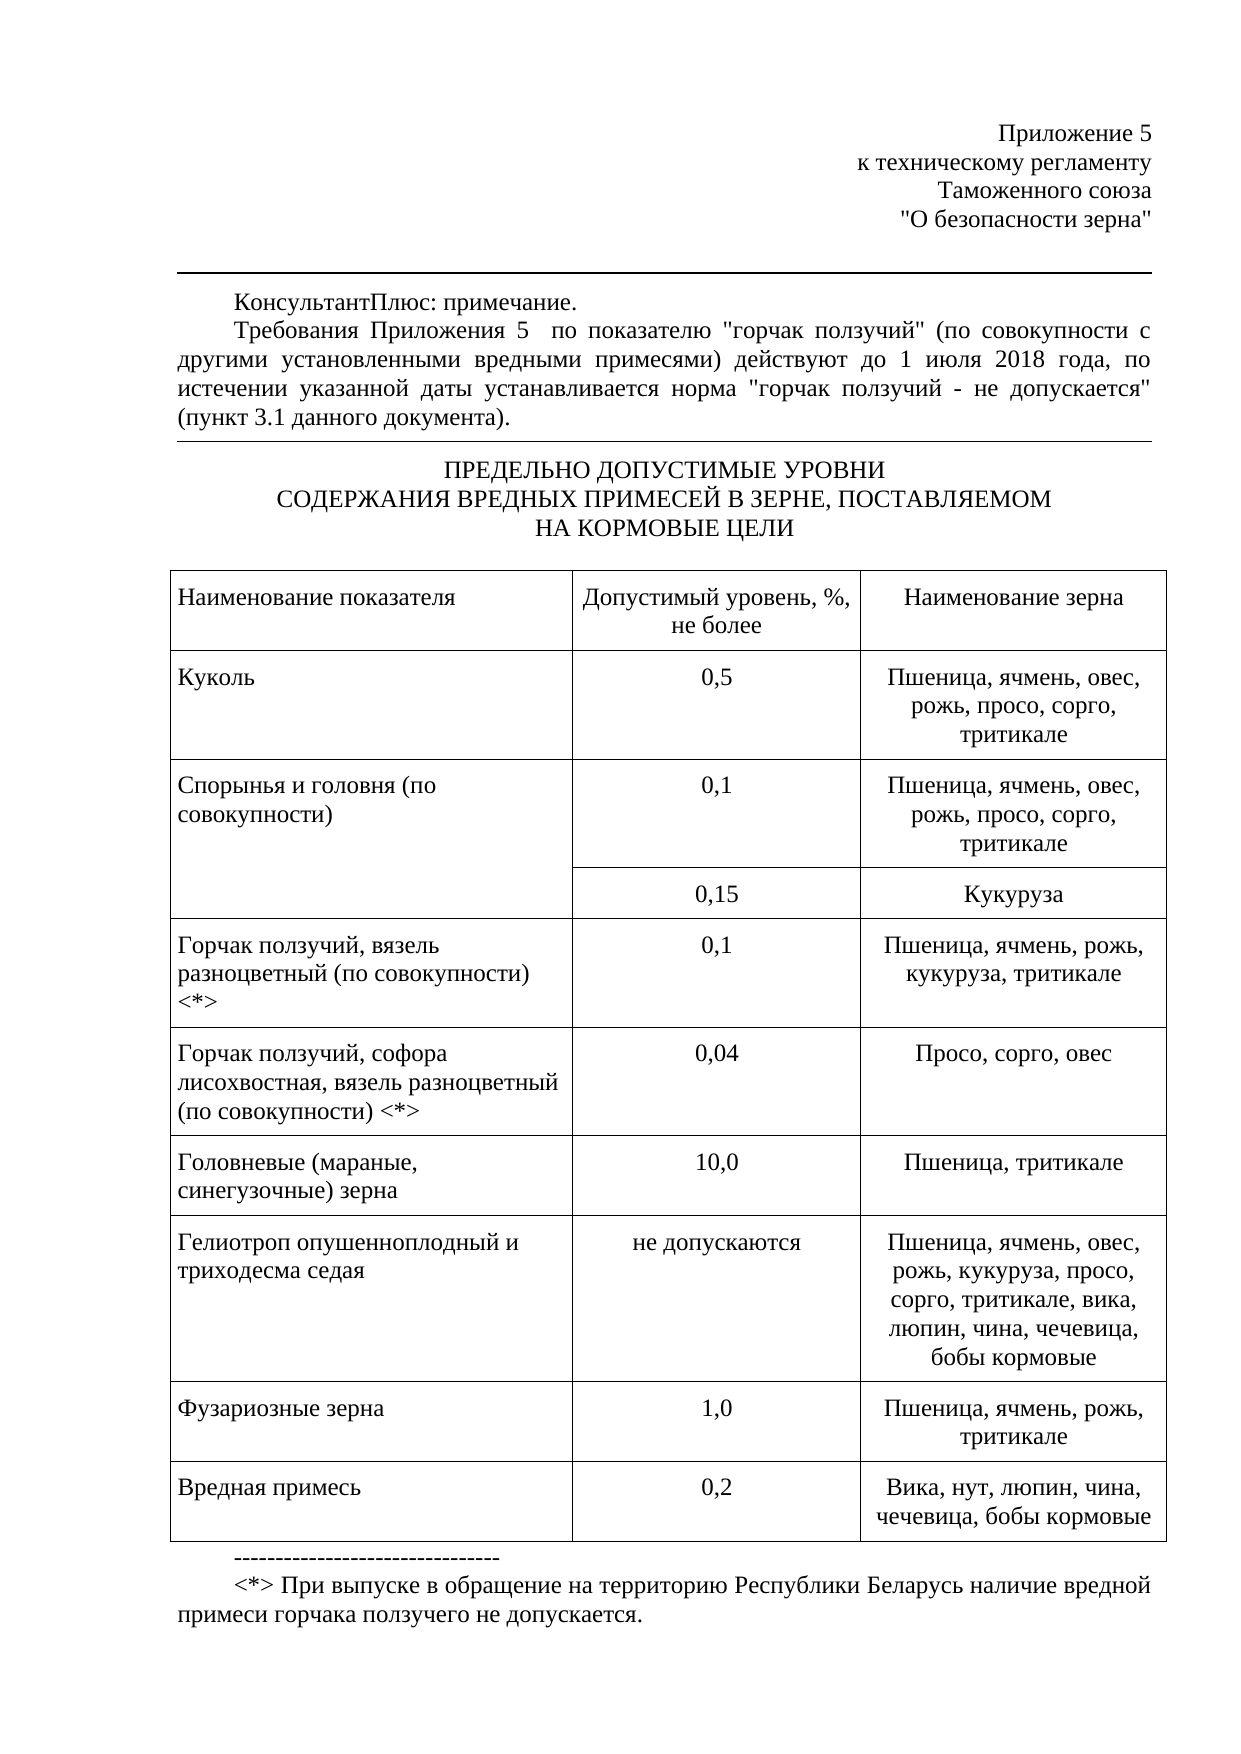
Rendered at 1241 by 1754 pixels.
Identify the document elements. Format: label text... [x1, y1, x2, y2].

table_cell Гелиотроп опушенноплодный и триходесма седая [171, 1216, 572, 1381]
table_cell 1,0 [573, 1382, 860, 1461]
table_cell Пшеница, ячмень, овес, рожь, просо, сорго, тритикале [861, 651, 1166, 758]
text Приложение 5 [177, 118, 1152, 147]
text к техническому регламенту [177, 147, 1152, 176]
table_cell Горчак ползучий, софора лисохвостная, вязель разноцветный (по совокупности) <*> [171, 1028, 572, 1135]
text "О безопасности зерна" [177, 204, 1152, 233]
table_cell 0,15 [573, 868, 860, 918]
table_cell 0,1 [573, 760, 860, 867]
table_cell Горчак ползучий, вязель разноцветный (по совокупности) <*> [171, 919, 572, 1027]
table_cell Куколь [171, 651, 572, 758]
text НА КОРМОВЫЕ ЦЕЛИ [177, 513, 1152, 541]
table_cell Головневые (мараные, синегузочные) зерна [171, 1136, 572, 1215]
table_cell 0,04 [573, 1028, 860, 1135]
table_cell Фузариозные зерна [171, 1382, 572, 1461]
table_cell Пшеница, ячмень, овес, рожь, просо, сорго, тритикале [861, 760, 1166, 867]
table_cell Спорынья и головня (по совокупности) [171, 760, 572, 918]
table_header Допустимый уровень, %, не более [573, 571, 860, 650]
table_cell Пшеница, ячмень, овес, рожь, кукуруза, просо, сорго, тритикале, вика, люпин, чина, чечевица, бобы кормовые [861, 1216, 1166, 1381]
table_cell 10,0 [573, 1136, 860, 1215]
text Требования Приложения 5 по показателю "горчак ползучий" (по совокупности с другими установленными вредными примесями) действуют до 1 июля 2018 года, по истечении указанной даты устанавливается норма "горчак ползучий - не допускается" (пункт 3.1 данного документа). [177, 315, 1152, 430]
text <*> При выпуске в обращение на территорию Республики Беларусь наличие вредной примеси горчака ползучего не допускается. [177, 1570, 1152, 1628]
text СОДЕРЖАНИЯ ВРЕДНЫХ ПРИМЕСЕЙ В ЗЕРНЕ, ПОСТАВЛЯЕМОМ [177, 484, 1152, 513]
table_cell не допускаются [573, 1216, 860, 1381]
text -------------------------------- [177, 1542, 1152, 1570]
table_cell Пшеница, ячмень, рожь, тритикале [861, 1382, 1166, 1461]
table_cell Вика, нут, люпин, чина, чечевица, бобы кормовые [861, 1462, 1166, 1541]
text КонсультантПлюс: примечание. [177, 287, 1152, 315]
table_cell Просо, сорго, овес [861, 1028, 1166, 1135]
table_cell Пшеница, тритикале [861, 1136, 1166, 1215]
text ПРЕДЕЛЬНО ДОПУСТИМЫЕ УРОВНИ [177, 455, 1152, 484]
text Таможенного союза [177, 176, 1152, 204]
table_header Наименование показателя [171, 571, 572, 650]
table_cell 0,2 [573, 1462, 860, 1541]
table_cell Вредная примесь [171, 1462, 572, 1541]
table_cell Пшеница, ячмень, рожь, кукуруза, тритикале [861, 919, 1166, 1027]
table_header Наименование зерна [861, 571, 1166, 650]
table_cell 0,5 [573, 651, 860, 758]
table_cell Кукуруза [861, 868, 1166, 918]
table_cell 0,1 [573, 919, 860, 1027]
